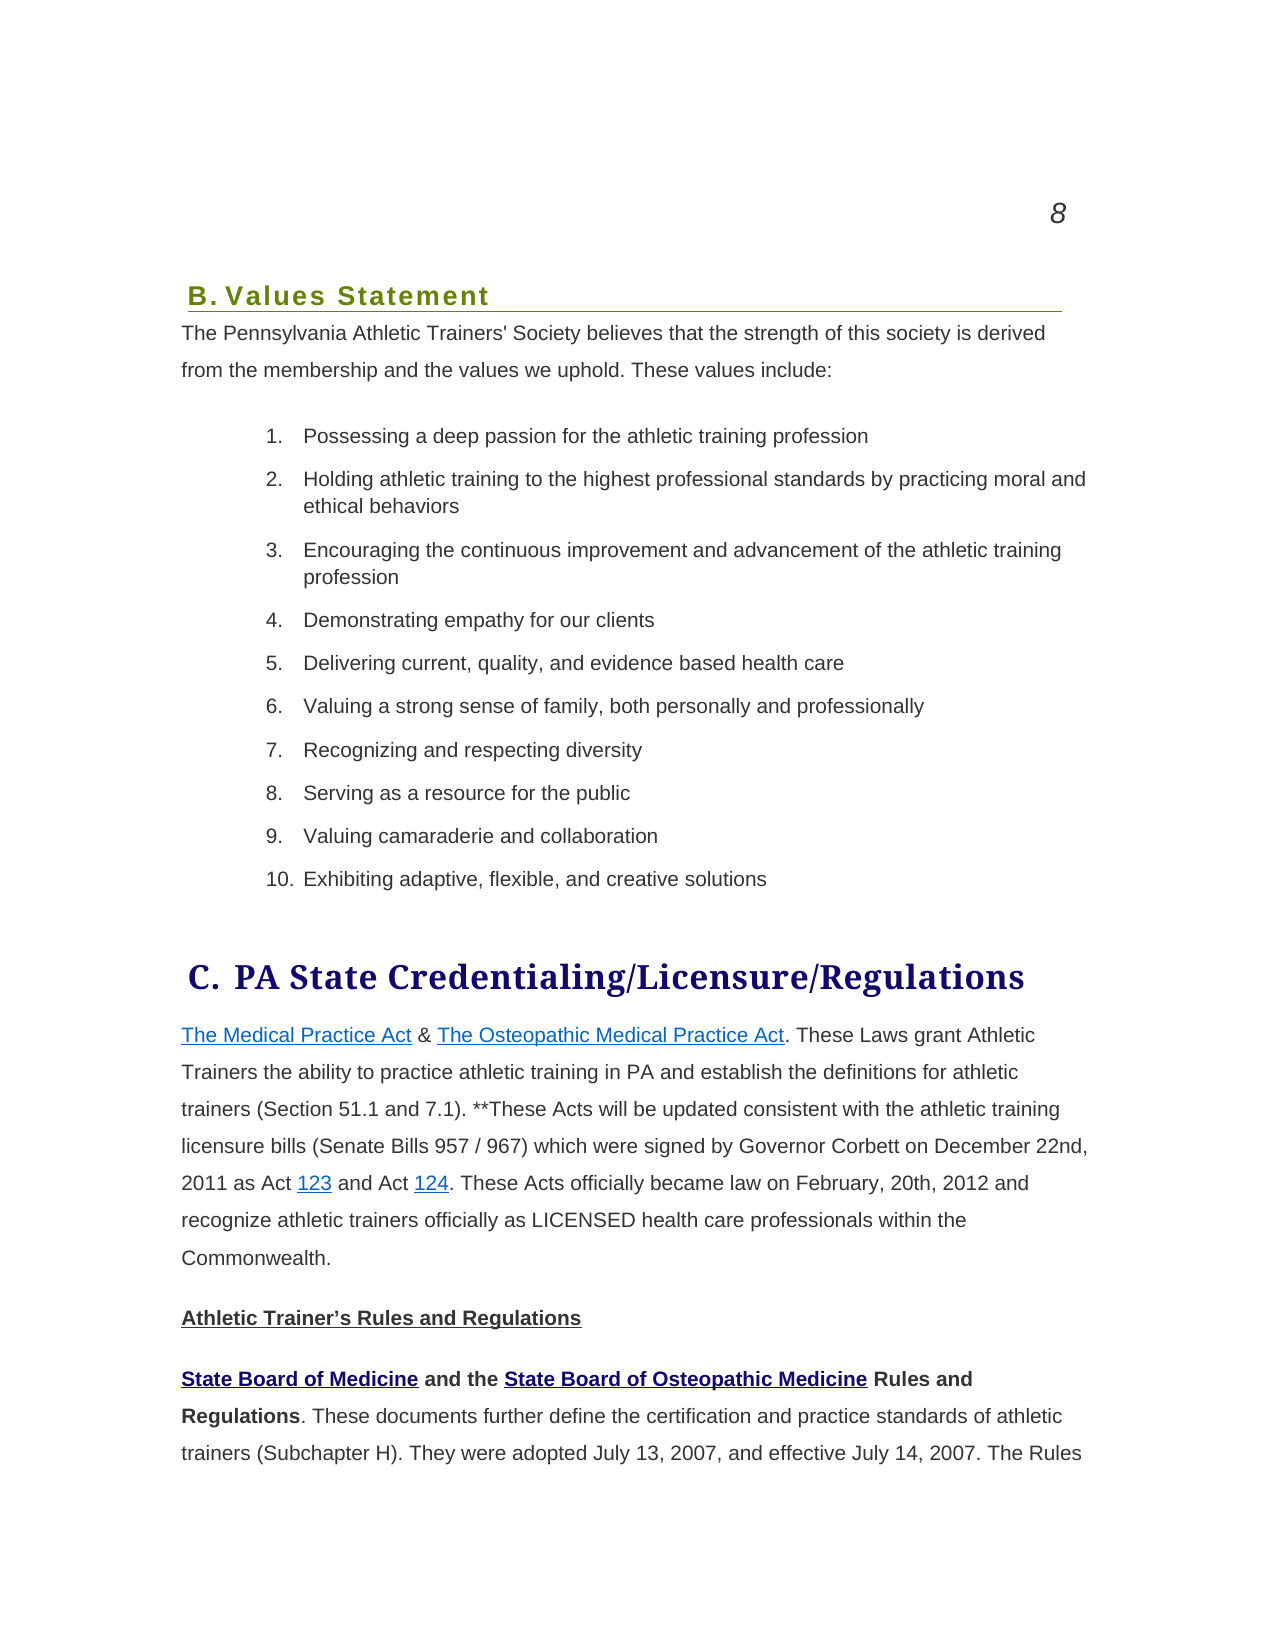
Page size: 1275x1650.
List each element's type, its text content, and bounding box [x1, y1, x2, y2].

list Demonstrating empathy for our clients [266, 608, 1125, 632]
list Valuing a strong sense of family, both personally and professionally [266, 694, 1125, 718]
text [181, 1366, 1094, 1464]
list Serving as a resource for the public [266, 781, 1125, 804]
list PA State Credentialing/Licensure/Regulations [187, 954, 1086, 999]
list Holding athletic training to the highest professional standards by practicing moral and ethical behaviors [266, 467, 1125, 518]
list Encouraging the continuous improvement and advancement of the athletic training profession [266, 537, 1125, 589]
list Recognizing and respecting diversity [266, 737, 1125, 761]
list Possessing a deep passion for the athletic training profession [266, 424, 1125, 448]
list Valuing camaraderie and collaboration [266, 824, 1125, 848]
text Athletic Trainer’s Rules and Regulations [181, 1306, 1094, 1330]
list Delivering current, quality, and evidence based health care [266, 651, 1125, 675]
list Exhibiting adaptive, flexible, and creative solutions [266, 867, 1125, 891]
text The Pennsylvania Athletic Trainers' Society believes that the strength of this society is derived from the membership and the values we uphold. These values include: [181, 320, 1094, 381]
list Values Statement [187, 280, 1062, 312]
text The Medical Practice Act & The Osteopathic Medical Practice Act. These Laws grant Athletic Trainers the ability to practice athletic training in PA and establish the definitions for athletic trainers (Section 51.1 and 7.1). **These Acts will be updated consistent with the athletic training licensure bills (Senate Bills 957 / 967) which were signed by Governor Corbett on December 22nd, 2011 as Act 123 and Act 124. These Acts officially became law on February, 20th, 2012 and recognize athletic trainers officially as LICENSED health care professionals within the Commonwealth. [181, 1023, 1094, 1269]
text 8 [181, 150, 1094, 230]
